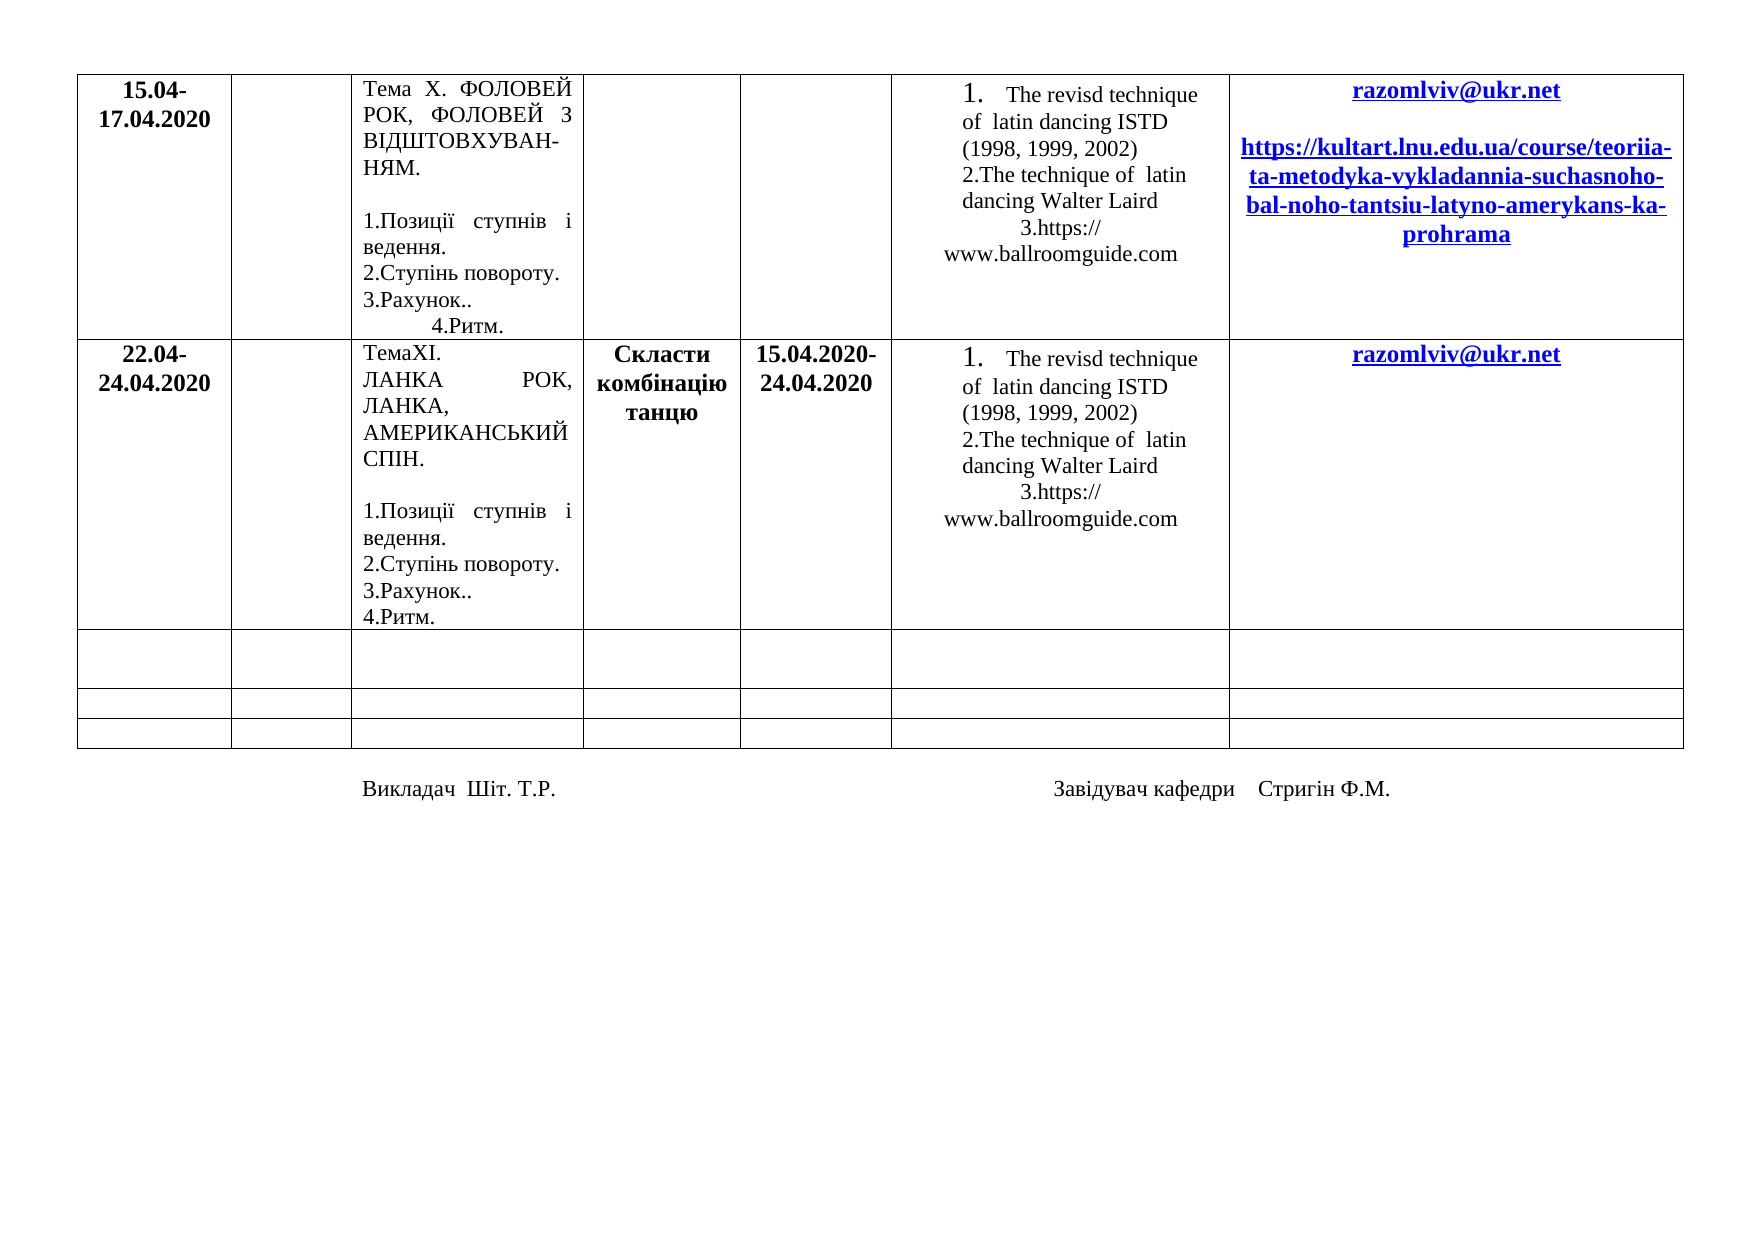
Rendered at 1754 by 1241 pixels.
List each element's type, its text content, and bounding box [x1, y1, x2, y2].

table_cell 15.04.2020-24.04.2020 [741, 340, 891, 629]
table_cell [352, 719, 583, 747]
table_cell razomlviv@ukr.net https://kultart.lnu.edu.ua/course/teoriia-ta-metodyka-vykladannia-suchasnoho-bal-noho-tantsiu-latyno-amerykans-ka-prohrama [1230, 75, 1683, 338]
table_cell 15.04-17.04.2020 [78, 75, 231, 338]
text Викладач Шіт. Т.Р. Завідувач кафедри Стригін Ф.М. [88, 775, 1665, 801]
table_cell [78, 630, 231, 688]
table_cell 1. The revisd technique of latin dancing ISTD (1998, 1999, 2002) 2.The technique of latin dancing Walter Laird 3.https://www.ballroomguide.com [892, 340, 1229, 629]
table_cell [741, 719, 891, 747]
table_cell [232, 75, 351, 338]
table_cell [892, 719, 1229, 747]
table_cell Тема X. ФОЛОВЕЙ РОК, ФОЛОВЕЙ З ВІДШТОВХУВАН-НЯМ. 1.Позиції ступнів і ведення. 2.Ступінь повороту. 3.Рахунок.. 4.Ритм. [352, 75, 583, 338]
table_cell [584, 719, 740, 747]
table_cell [78, 719, 231, 747]
table_cell 22.04-24.04.2020 [78, 340, 231, 629]
table_cell razomlviv@ukr.net [1230, 340, 1683, 629]
table_cell [232, 719, 351, 747]
table_cell [892, 630, 1229, 688]
table_cell [232, 630, 351, 688]
table_cell [741, 75, 891, 338]
table_cell [584, 75, 740, 338]
table_cell ТемаXI. ЛАНКА РОК, ЛАНКА, АМЕРИКАНСЬКИЙ СПІН. 1.Позиції ступнів і ведення. 2.Ступінь повороту. 3.Рахунок.. 4.Ритм. [352, 340, 583, 629]
table_cell 1. The revisd technique of latin dancing ISTD (1998, 1999, 2002) 2.The technique of latin dancing Walter Laird 3.https://www.ballroomguide.com [892, 75, 1229, 338]
table_cell [1230, 689, 1683, 718]
table_cell [892, 689, 1229, 718]
table_cell [741, 689, 891, 718]
table_cell [352, 689, 583, 718]
table_cell Скласти комбінацію танцю [584, 340, 740, 629]
table_cell [584, 630, 740, 688]
table_cell [232, 689, 351, 718]
table_cell [1230, 719, 1683, 747]
table_cell [232, 340, 351, 629]
table_cell [78, 689, 231, 718]
table_cell [352, 630, 583, 688]
table_cell [584, 689, 740, 718]
table_cell [1230, 630, 1683, 688]
table_cell [741, 630, 891, 688]
